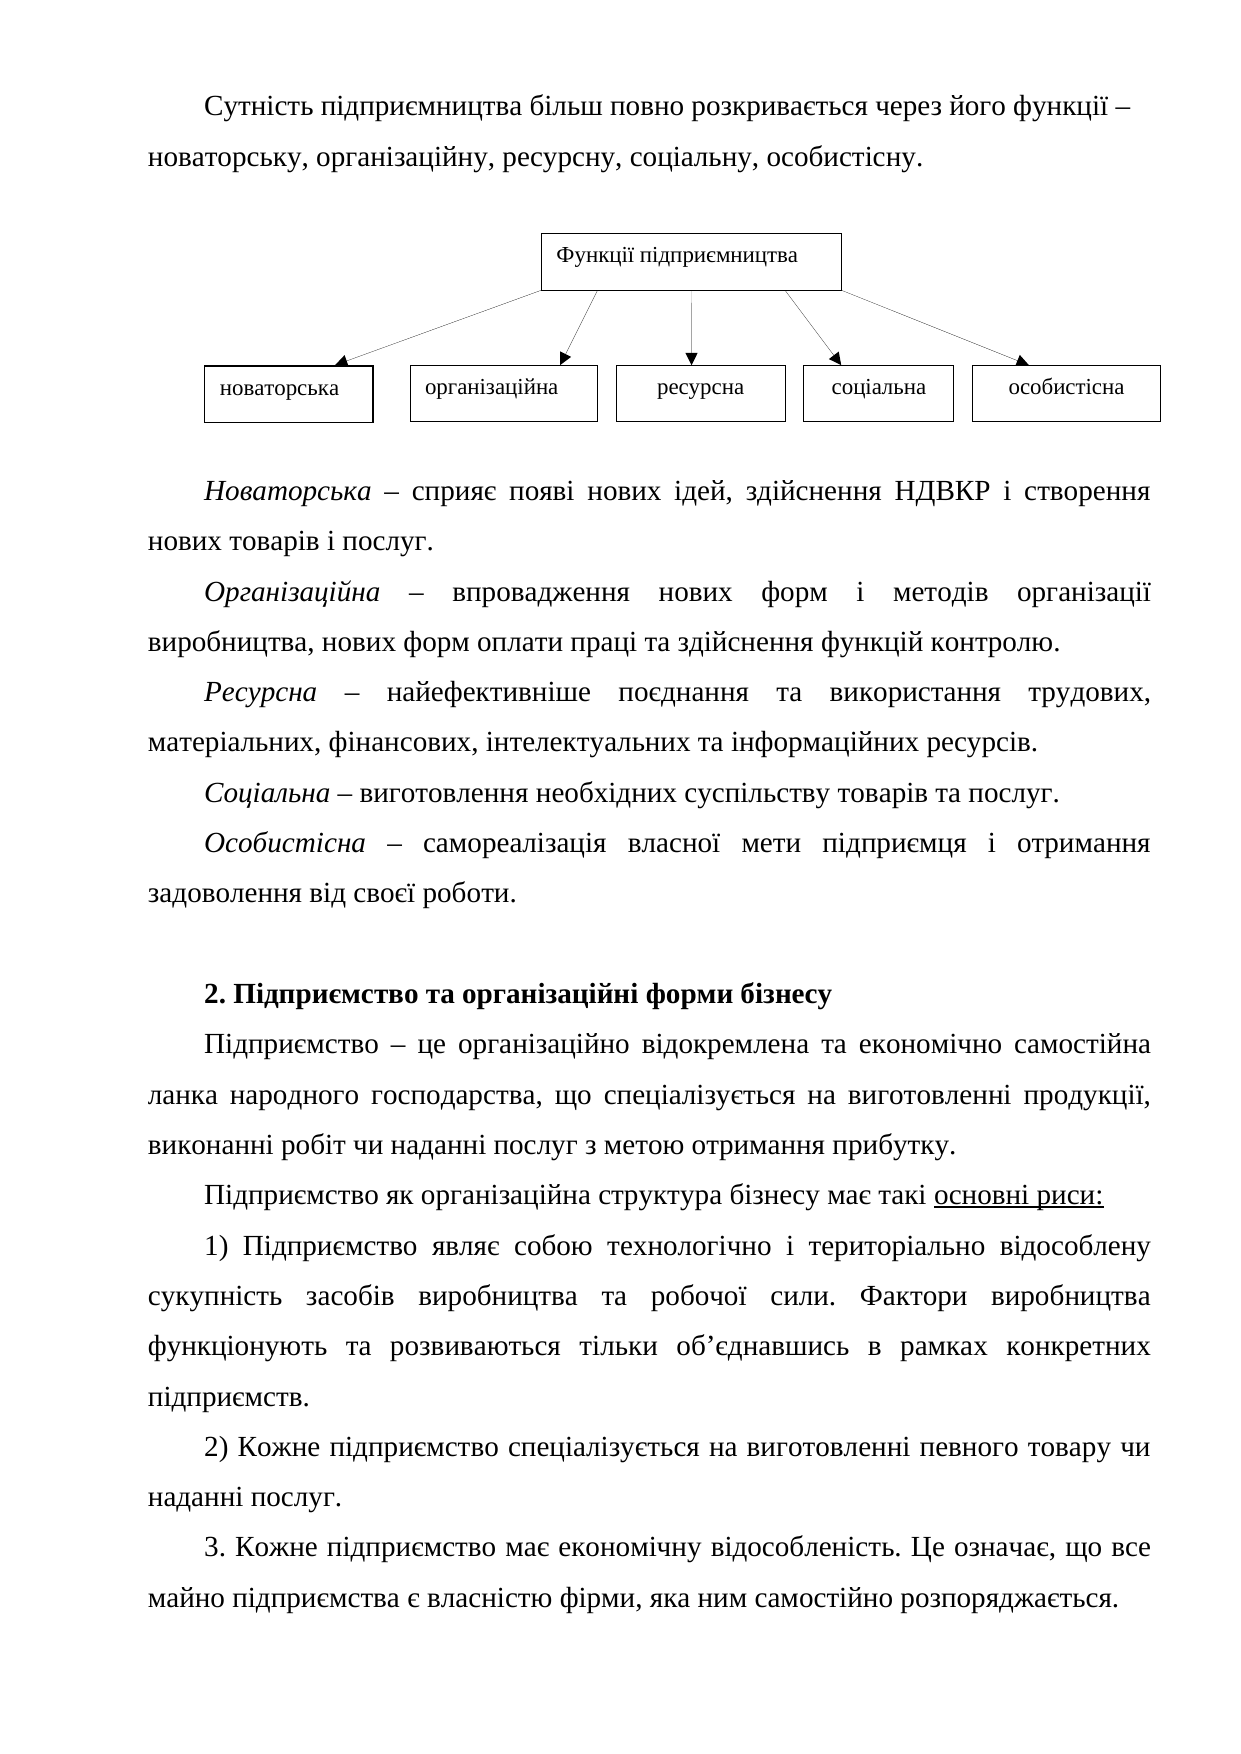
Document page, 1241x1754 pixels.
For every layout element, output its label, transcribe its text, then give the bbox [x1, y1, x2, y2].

text Сутність підприємництва більш повно розкривається через його функції – новаторську, організаційну, ресурсну, соціальну, особистісну. [148, 88, 1152, 172]
text Новаторська – сприяє появі нових ідей, здійснення НДВКР і створення нових товарів і послуг. [148, 473, 1152, 557]
text 2. Підприємство та організаційні форми бізнесу [148, 976, 1152, 1010]
text Ресурсна – найефективніше поєднання та використання трудових, матеріальних, фінансових, інтелектуальних та інформаційних ресурсів. [148, 674, 1152, 758]
text Організаційна – впровадження нових форм і методів організації виробництва, нових форм оплати праці та здійснення функцій контролю. [148, 574, 1152, 657]
text Соціальна – виготовлення необхідних суспільству товарів та послуг. [148, 775, 1152, 808]
text Підприємство як організаційна структура бізнесу має такі основні риси: [148, 1177, 1152, 1211]
text 2) Кожне підприємство спеціалізується на виготовленні певного товару чи наданні послуг. [148, 1429, 1152, 1513]
text 1) Підприємство являє собою технологічно і територіально відособлену сукупність засобів виробництва та робочої сили. Фактори виробництва функціонують та розвиваються тільки об’єднавшись в рамках конкретних підприємств. [148, 1228, 1152, 1412]
text 3. Кожне підприємство має економічну відособленість. Це означає, що все майно підприємства є власністю фірми, яка ним самостійно розпоряджається. [148, 1529, 1152, 1613]
text Підприємство – це організаційно відокремлена та економічно самостійна ланка народного господарства, що спеціалізується на виготовленні продукції, виконанні робіт чи наданні послуг з метою отримання прибутку. [148, 1026, 1152, 1161]
text Особистісна – самореалізація власної мети підприємця і отримання задоволення від своєї роботи. [148, 825, 1152, 909]
